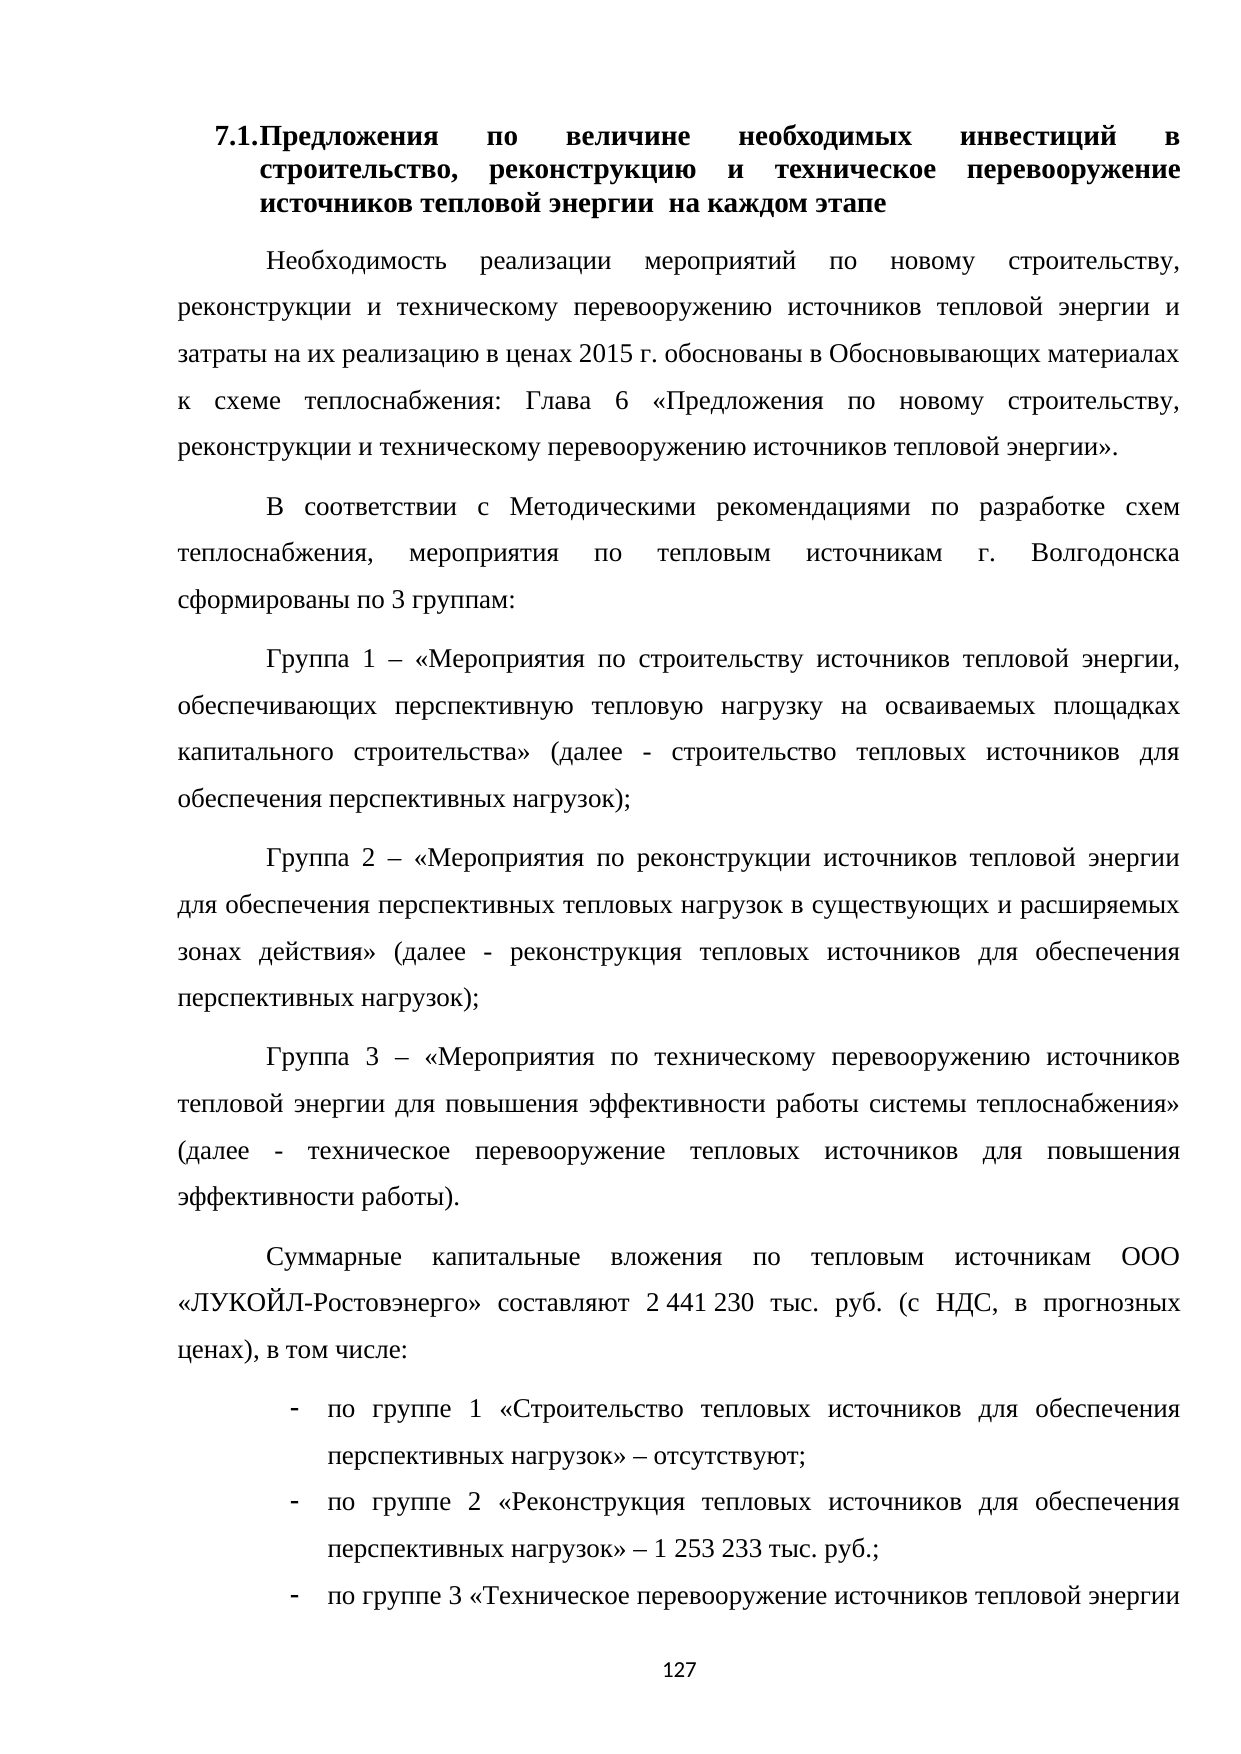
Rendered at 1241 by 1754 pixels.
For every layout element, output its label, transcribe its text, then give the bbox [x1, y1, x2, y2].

text Группа 1 – «Мероприятия по строительству источников тепловой энергии, обеспечивающих перспективную тепловую нагрузку на осваиваемых площадках капитального строительства» (далее - строительство тепловых источников для обеспечения перспективных нагрузок); [177, 642, 1181, 813]
text Группа 2 – «Мероприятия по реконструкции источников тепловой энергии для обеспечения перспективных тепловых нагрузок в существующих и расширяемых зонах действия» (далее - реконструкция тепловых источников для обеспечения перспективных нагрузок); [177, 841, 1181, 1012]
text В соответствии с Методическими рекомендациями по разработке схем теплоснабжения, мероприятия по тепловым источникам г. Волгодонска сформированы по 3 группам: [177, 489, 1181, 614]
text Необходимость реализации мероприятий по новому строительству, реконструкции и техническому перевооружению источников тепловой энергии и затраты на их реализацию в ценах 2015 г. обоснованы в Обосновывающих материалах к схеме теплоснабжения: Глава 6 «Предложения по новому строительству, реконструкции и техническому перевооружению источников тепловой энергии». [177, 244, 1181, 462]
text Группа 3 – «Мероприятия по техническому перевооружению источников тепловой энергии для повышения эффективности работы системы теплоснабжения» (далее - техническое перевооружение тепловых источников для повышения эффективности работы). [177, 1040, 1181, 1212]
text Предложения по величине необходимых инвестиций в строительство, реконструкцию и техническое перевооружение источников тепловой энергии на каждом этапе [214, 118, 1181, 219]
list по группе 1 «Строительство тепловых источников для обеспечения перспективных нагрузок» – отсутствуют; [290, 1392, 1181, 1470]
text Суммарные капитальные вложения по тепловым источникам ООО «ЛУКОЙЛ-Ростовэнерго» составляют 2 441 230 тыс. руб. (с НДС, в прогнозных ценах), в том числе: [177, 1239, 1181, 1364]
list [290, 1579, 1181, 1610]
list по группе 2 «Реконструкция тепловых источников для обеспечения перспективных нагрузок» – 1 253 233 тыс. руб.; [290, 1486, 1181, 1563]
